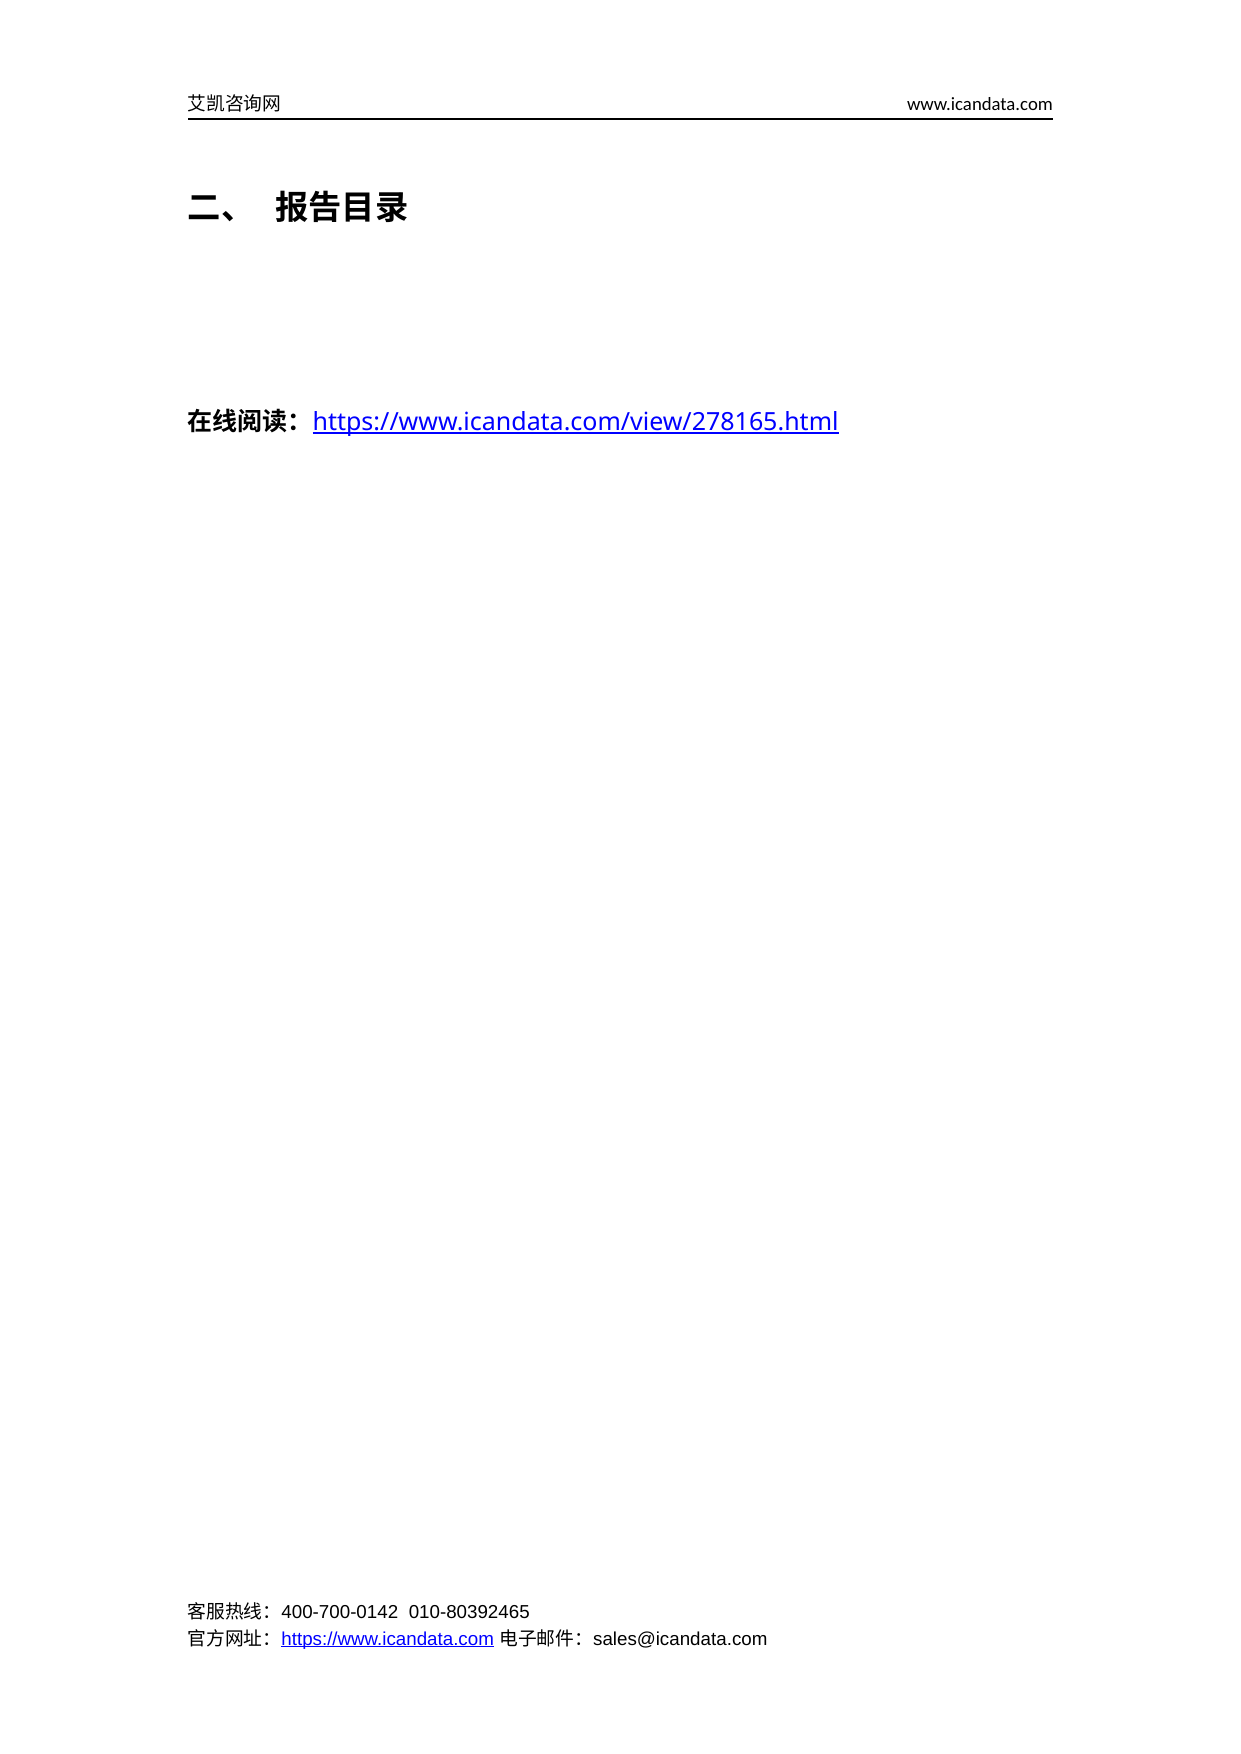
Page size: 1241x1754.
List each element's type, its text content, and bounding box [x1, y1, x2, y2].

text 在线阅读：https://www.icandata.com/view/278165.html [187, 387, 1053, 452]
subtitle 报告目录 [187, 172, 1053, 237]
